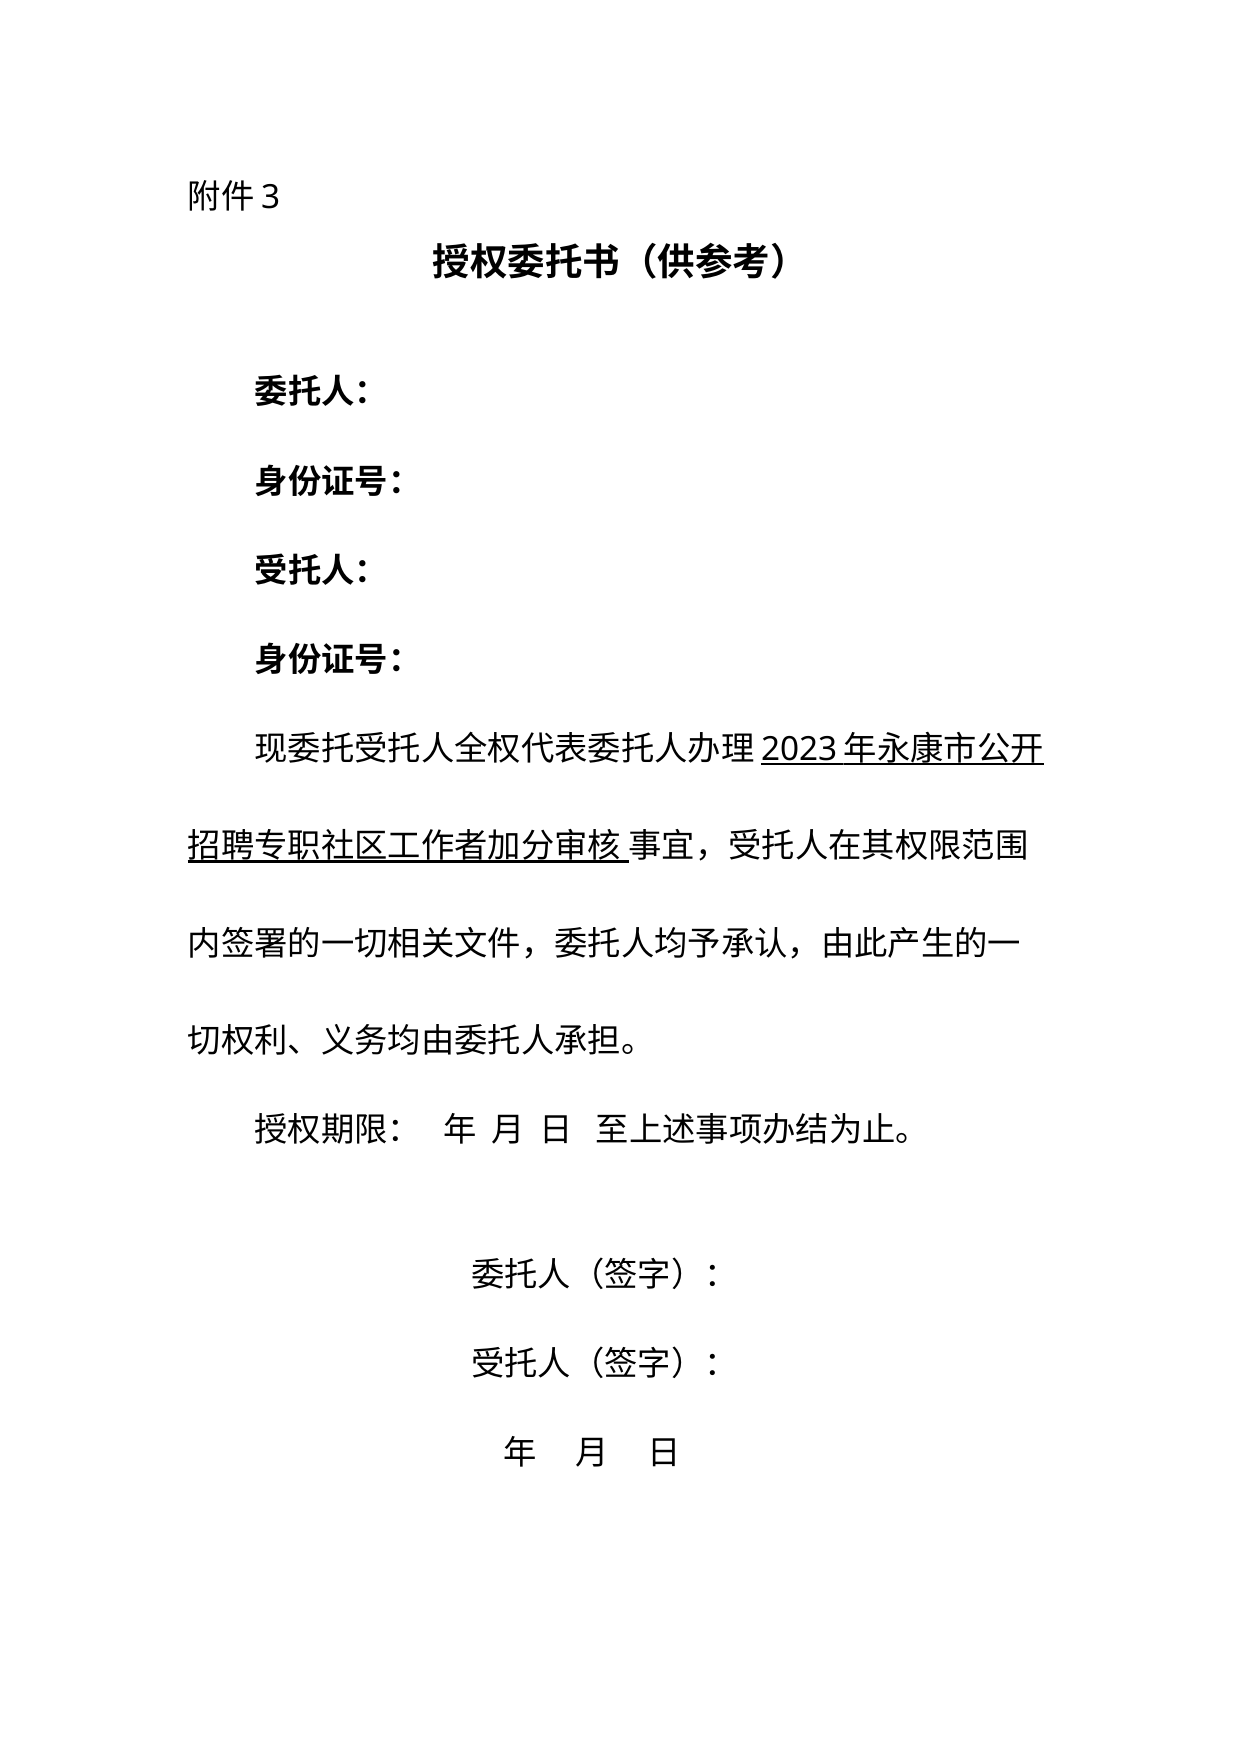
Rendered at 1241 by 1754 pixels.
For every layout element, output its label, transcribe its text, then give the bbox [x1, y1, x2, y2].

text 年 月 日1. 若不给自己设限，则中就没有限制你发挥的藩篱。2. 若不是心宽似海，哪有人生风3. 花一些 [187, 1417, 1053, 1580]
text 身份证号： [187, 624, 1053, 689]
text 现委托受托人全权代表委托人办理2023年永康市公开招聘专职社区工作者加分审核 事宜，受托人在其权限范围内签署的一切相关文件，委托人均予承认，由此产生的一切权利、义务均由委托人承担。 [187, 713, 1053, 1071]
text 委托人（签字）： [187, 1239, 1053, 1304]
text 受托人： [187, 535, 1053, 600]
text 授权委托书（供参考） [187, 227, 1053, 292]
text 授权期限： 年 月 日 至上述事项办结为止。 [187, 1095, 1053, 1160]
text 委托人： [187, 357, 1053, 422]
text 受托人（签字）： [187, 1328, 1053, 1393]
text 身份证号： [187, 446, 1053, 511]
text 附件3 [187, 162, 1053, 227]
